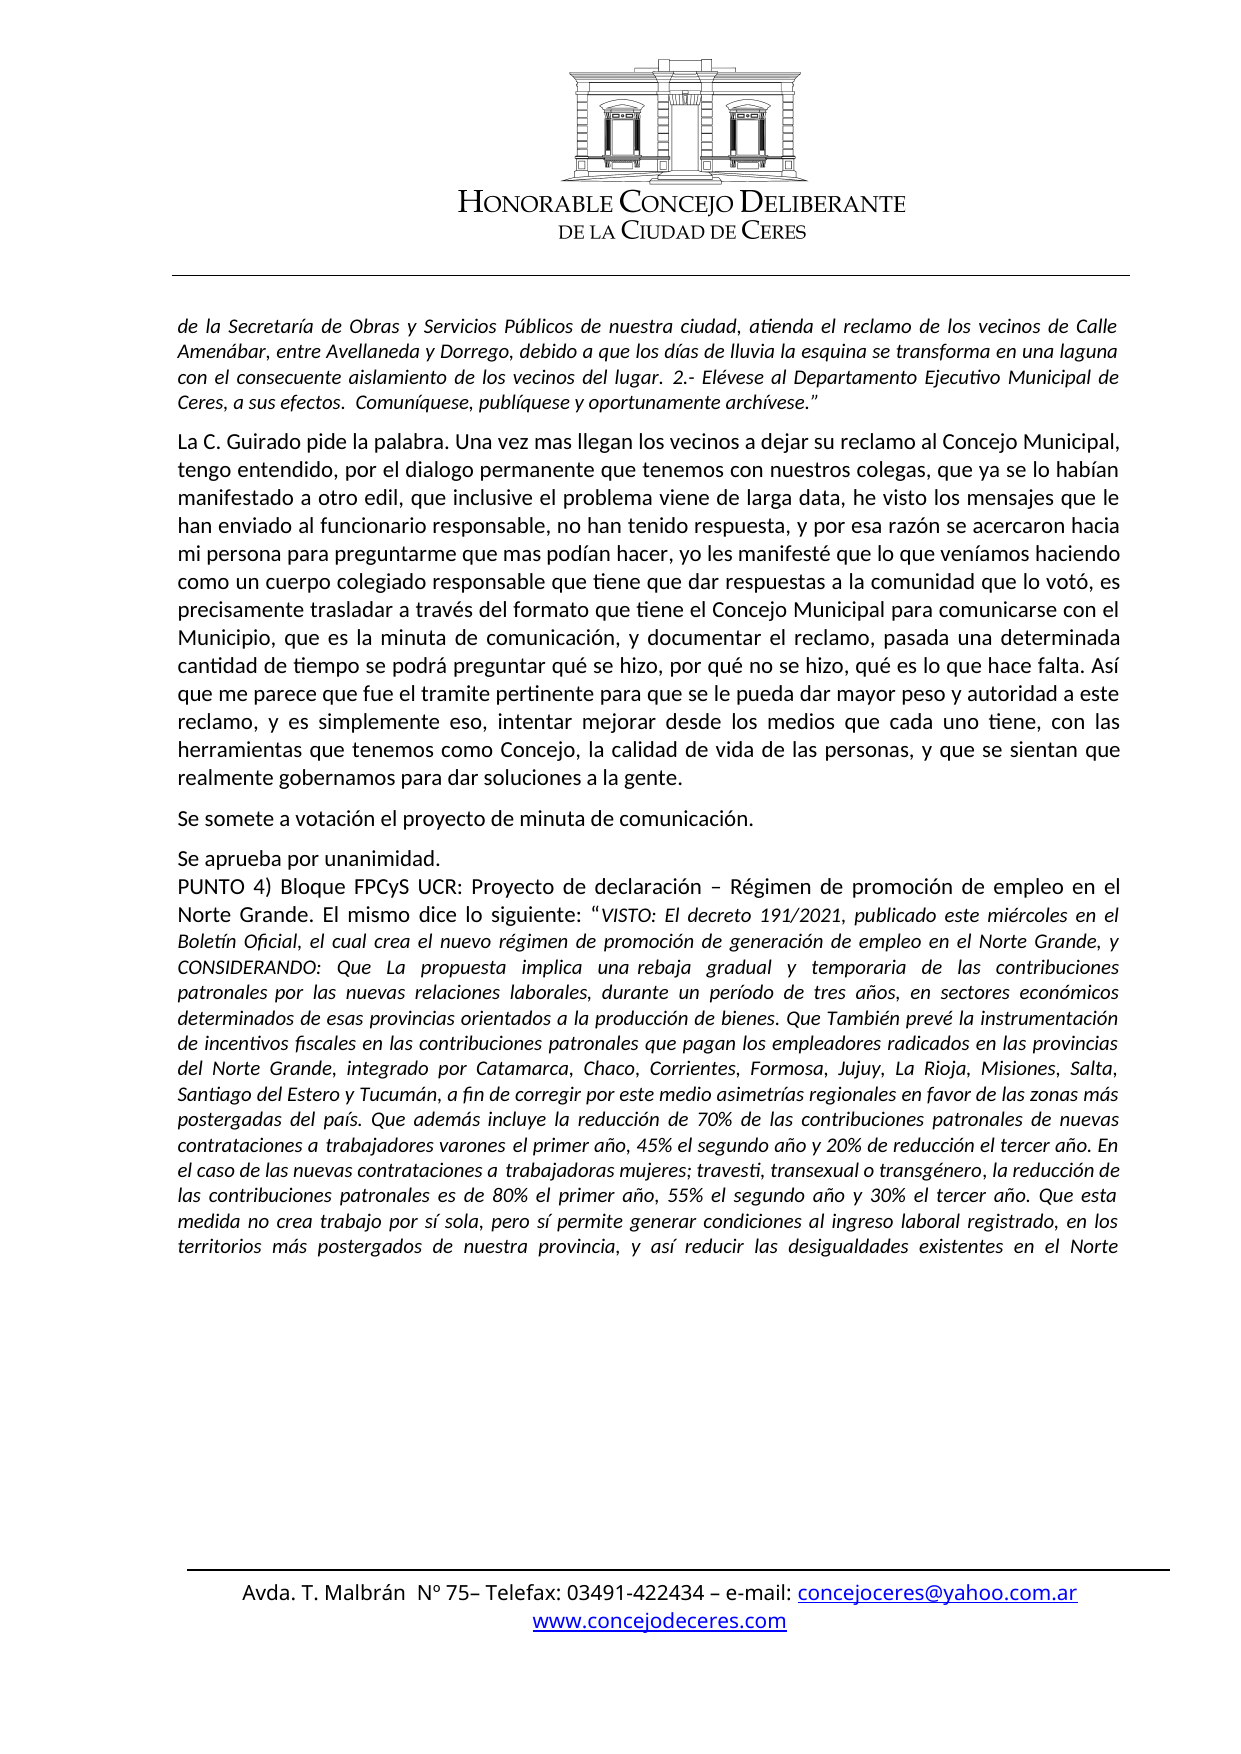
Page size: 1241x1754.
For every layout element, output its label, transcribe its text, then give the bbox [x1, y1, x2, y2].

picture [458, 59, 906, 239]
text Se aprueba por unanimidad. [177, 844, 1122, 872]
text La C. Guirado pide la palabra. Una vez mas llegan los vecinos a dejar su reclamo al Concejo Municipal, tengo entendido, por el dialogo permanente que tenemos con nuestros colegas, que ya se lo habían manifestado a otro edil, que inclusive el problema viene de larga data, he visto los mensajes que le han enviado al funcionario responsable, no han tenido respuesta, y por esa razón se acercaron hacia mi persona para preguntarme que mas podían hacer, yo les manifesté que lo que veníamos haciendo como un cuerpo colegiado responsable que tiene que dar respuestas a la comunidad que lo votó, es precisamente trasladar a través del formato que tiene el Concejo Municipal para comunicarse con el Municipio, que es la minuta de comunicación, y documentar el reclamo, pasada una determinada cantidad de tiempo se podrá preguntar qué se hizo, por qué no se hizo, qué es lo que hace falta. Así que me parece que fue el tramite pertinente para que se le pueda dar mayor peso y autoridad a este reclamo, y es simplemente eso, intentar mejorar desde los medios que cada uno tiene, con las herramientas que tenemos como Concejo, la calidad de vida de las personas, y que se sientan que realmente gobernamos para dar soluciones a la gente. [177, 427, 1122, 791]
text Se somete a votación el proyecto de minuta de comunicación. [177, 804, 1122, 832]
